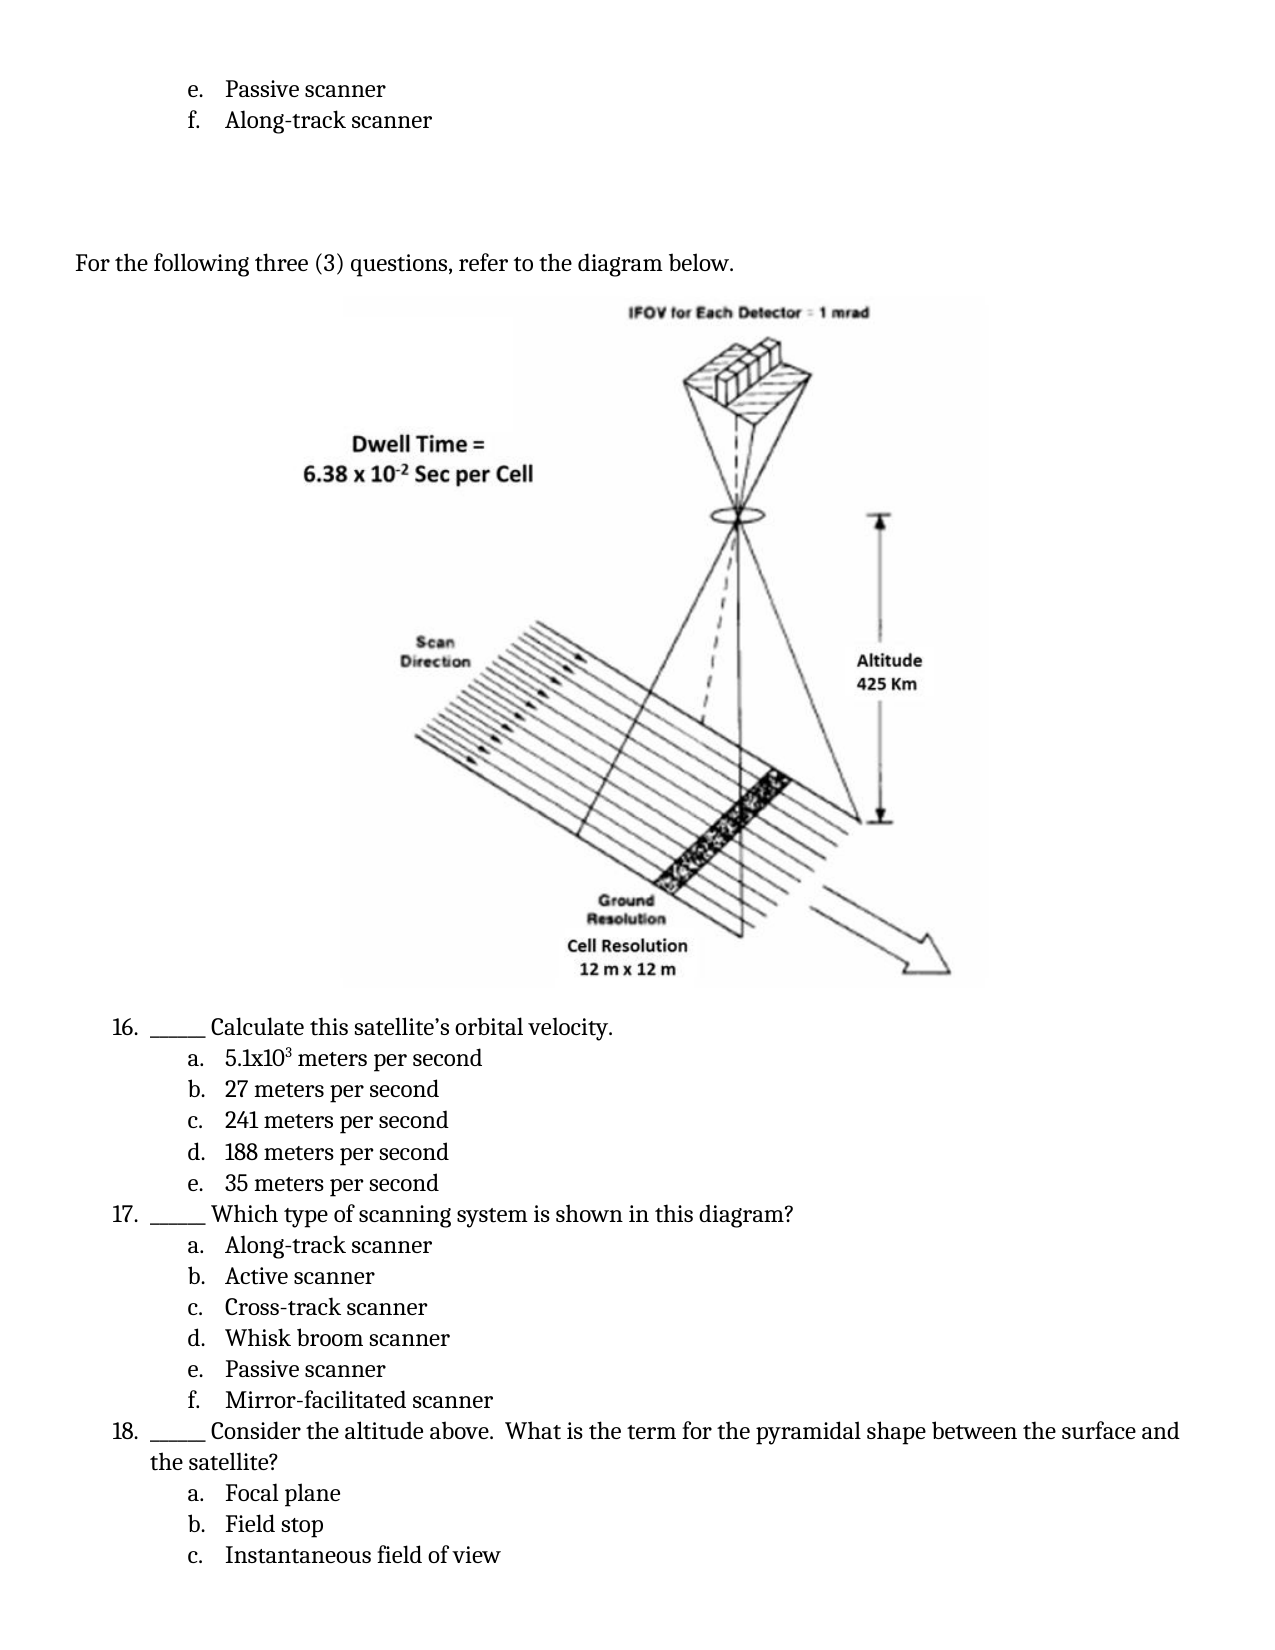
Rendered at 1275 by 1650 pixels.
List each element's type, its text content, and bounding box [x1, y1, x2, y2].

list 35 meters per second [187, 1168, 1200, 1197]
list Along-track scanner [187, 106, 1200, 135]
picture [284, 296, 991, 995]
list Along-track scanner [187, 1231, 1200, 1259]
list ______ Consider the altitude above. What is the term for the pyramidal shape between the surface and the satellite? [112, 1417, 1200, 1477]
list Whisk broom scanner [187, 1324, 1200, 1352]
list Passive scanner [187, 75, 1200, 104]
list Mirror-facilitated scanner [187, 1386, 1200, 1414]
list Active scanner [187, 1262, 1200, 1290]
list Field stop [187, 1510, 1200, 1539]
text For the following three (3) questions, refer to the diagram below. [75, 249, 1200, 278]
list ______ Calculate this satellite’s orbital velocity. [112, 1013, 1200, 1042]
list Focal plane [187, 1479, 1200, 1508]
list Instantaneous field of view [187, 1541, 1200, 1570]
list Cross-track scanner [187, 1293, 1200, 1321]
list Passive scanner [187, 1355, 1200, 1383]
list 188 meters per second [187, 1137, 1200, 1166]
list 5.1x103 meters per second [187, 1044, 1200, 1073]
list 241 meters per second [187, 1106, 1200, 1135]
list ______ Which type of scanning system is shown in this diagram? [112, 1199, 1200, 1228]
list 27 meters per second [187, 1075, 1200, 1104]
